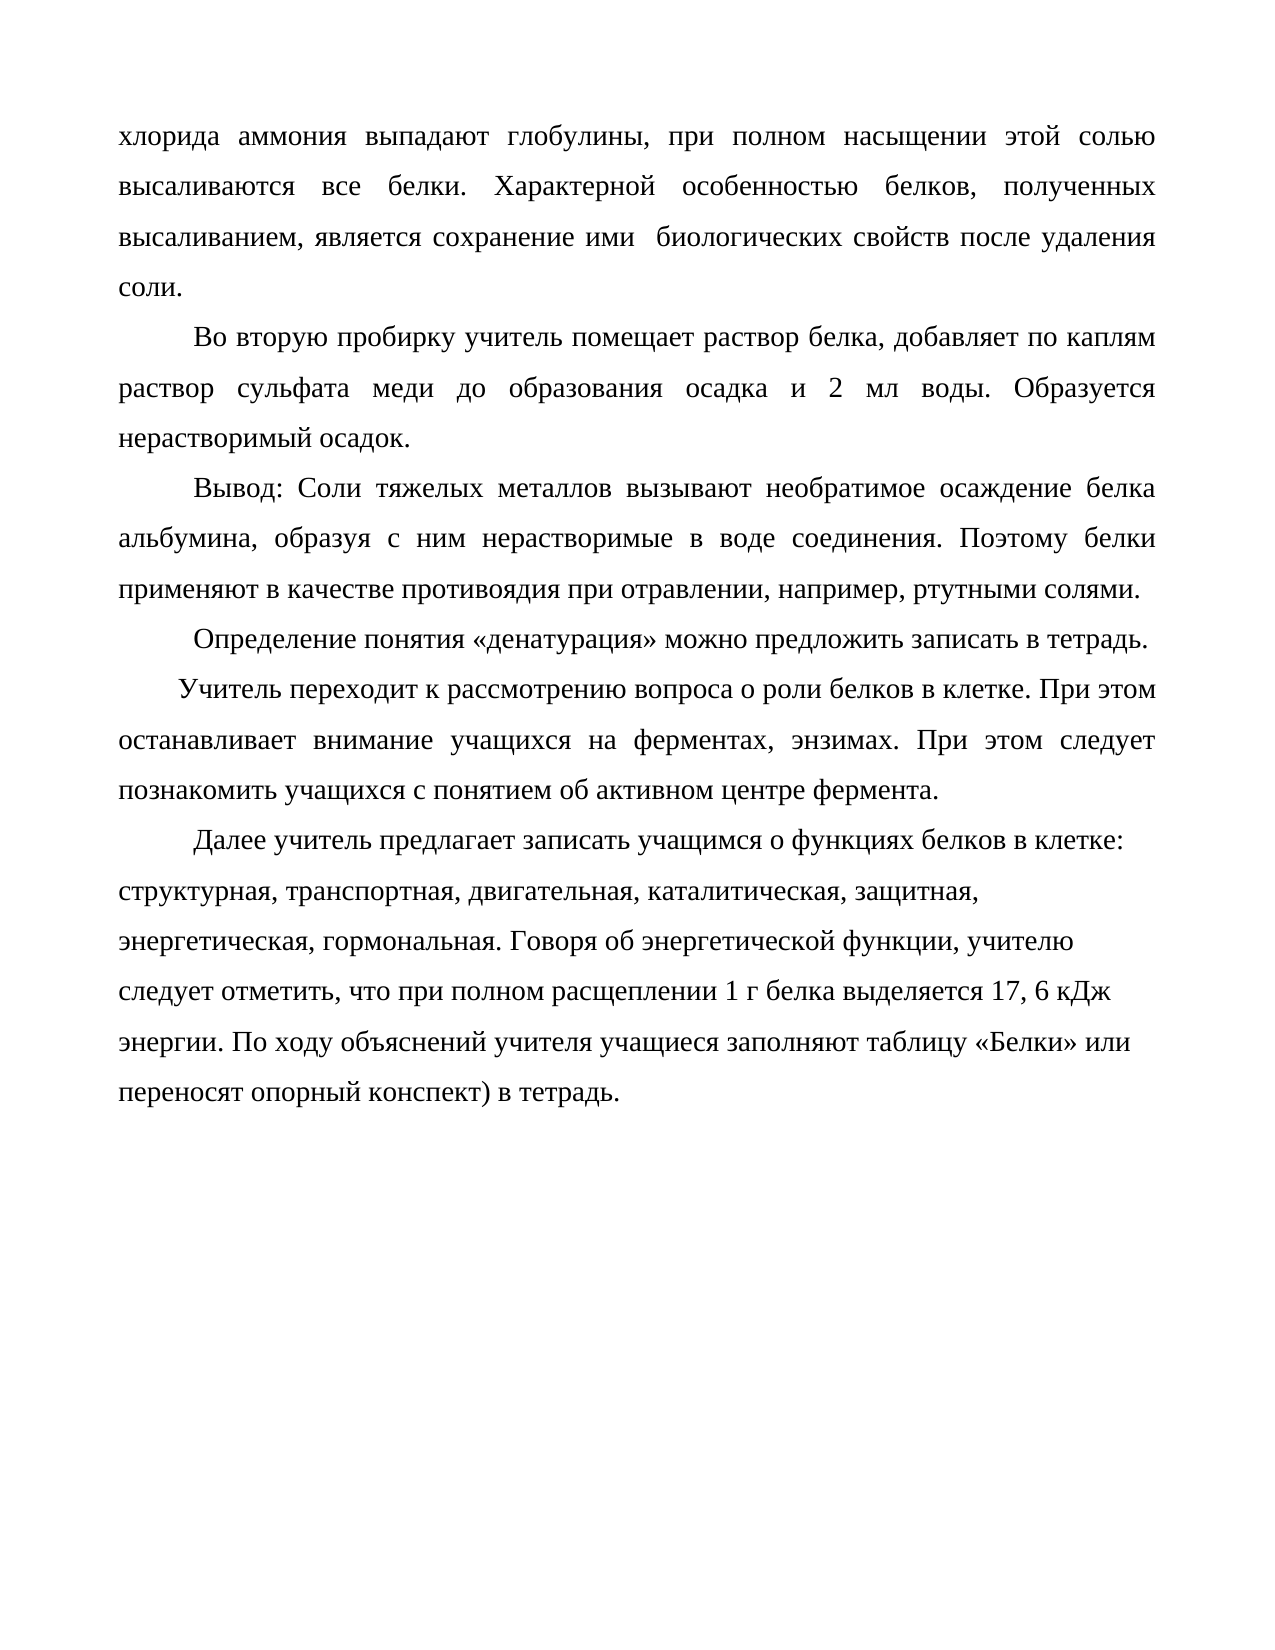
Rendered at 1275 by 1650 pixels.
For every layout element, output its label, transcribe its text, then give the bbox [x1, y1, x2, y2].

text Во вторую пробирку учитель помещает раствор белка, добавляет по каплям раствор сульфата меди до образования осадка и 2 мл воды. Образуется нерастворимый осадок. [118, 319, 1157, 453]
text Далее учитель предлагает записать учащимся о функциях белков в клетке: структурная, транспортная, двигательная, каталитическая, защитная, энергетическая, гормональная. Говоря об энергетической функции, учителю следует отметить, что при полном расщеплении 1 г белка выделяется 17, 6 кДж энергии. По ходу объяснений учителя учащиеся заполняют таблицу «Белки» или переносят опорный конспект) в тетрадь. [118, 822, 1157, 1108]
text Учитель переходит к рассмотрению вопроса о роли белков в клетке. При этом останавливает внимание учащихся на ферментах, энзимах. При этом следует познакомить учащихся с понятием об активном центре фермента. [118, 672, 1157, 806]
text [118, 118, 1157, 303]
text Определение понятия «денатурация» можно предложить записать в тетрадь. [118, 621, 1157, 655]
text Вывод: Соли тяжелых металлов вызывают необратимое осаждение белка альбумина, образуя с ним нерастворимые в воде соединения. Поэтому белки применяют в качестве противоядия при отравлении, например, ртутными солями. [118, 470, 1157, 604]
